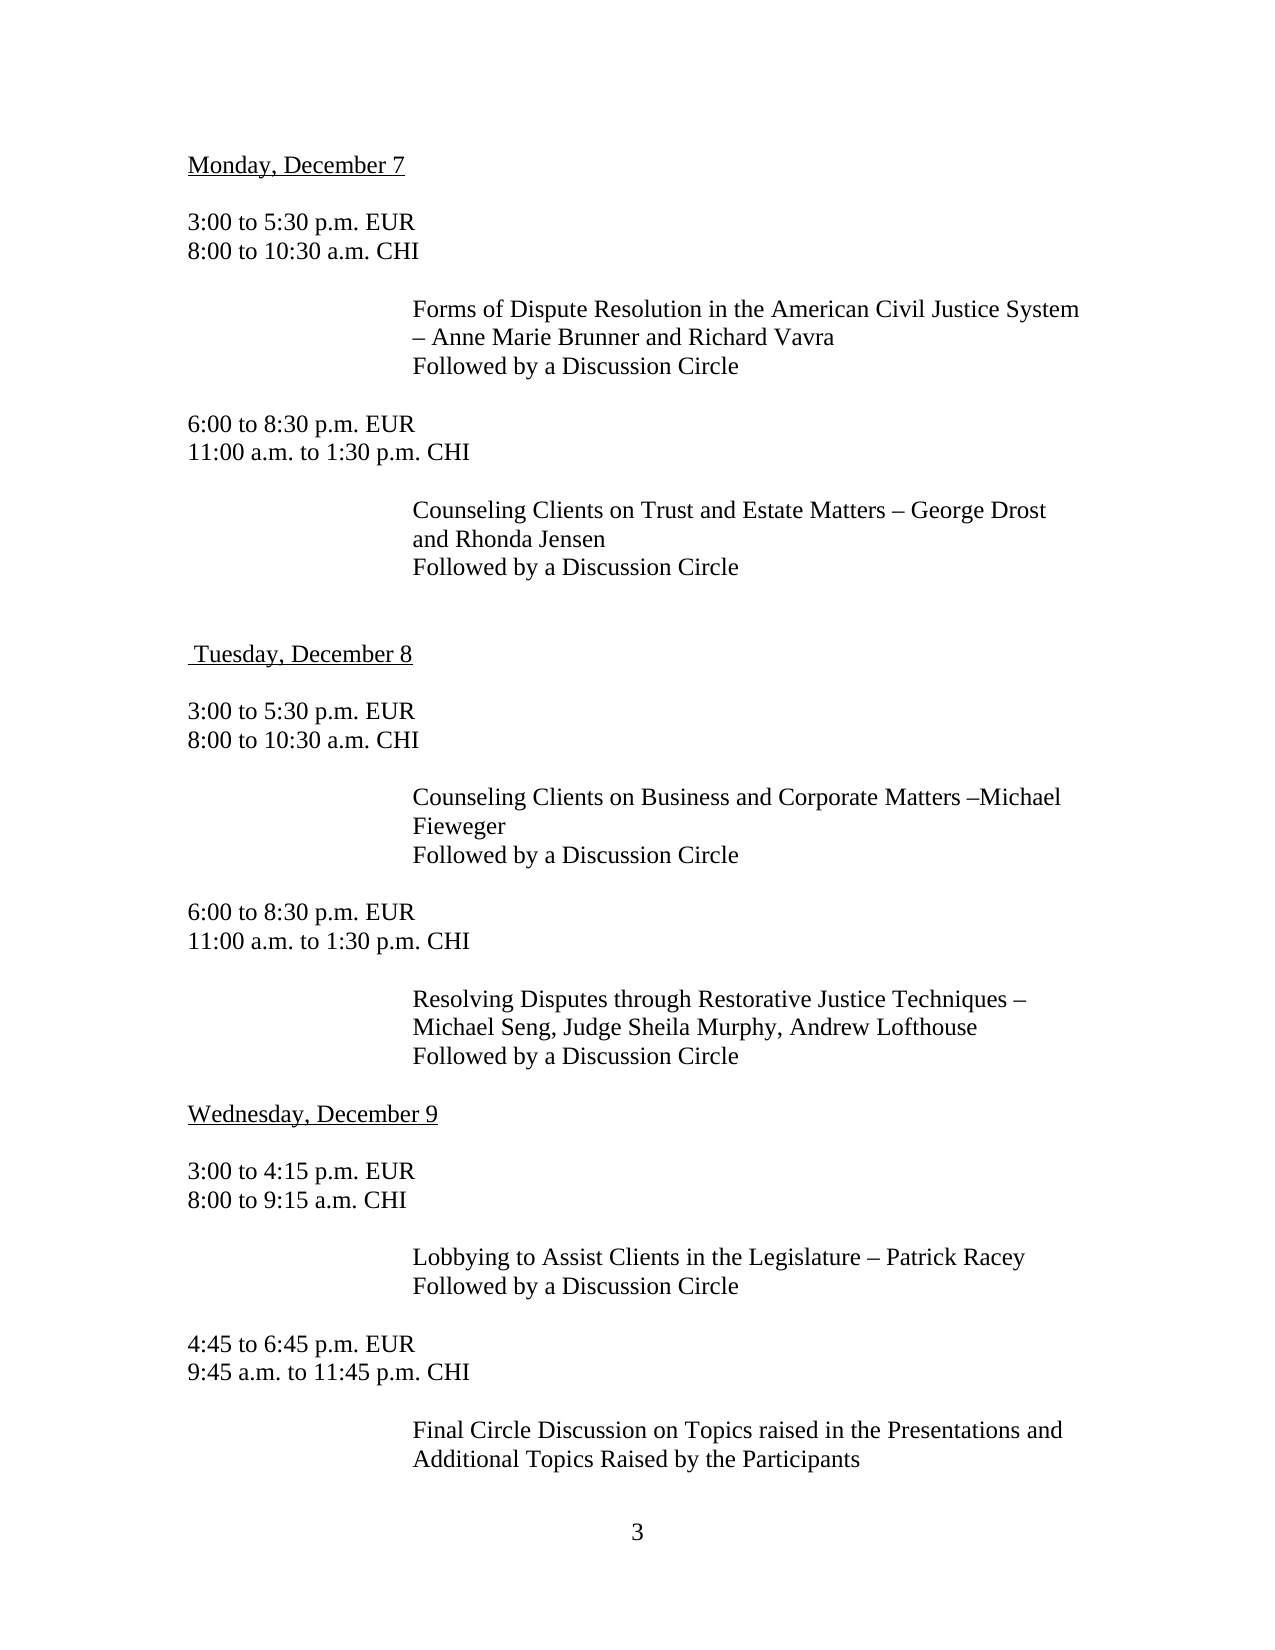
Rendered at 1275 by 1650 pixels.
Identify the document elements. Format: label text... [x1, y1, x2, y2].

text Forms of Dispute Resolution in the American Civil Justice System – Anne Marie Brunner and Richard Vavra [412, 294, 1087, 351]
text Followed by a Discussion Circle [412, 840, 1087, 869]
text 8:00 to 10:30 a.m. CHI [187, 725, 1087, 754]
text 11:00 a.m. to 1:30 p.m. CHI [187, 437, 1087, 466]
text 3:00 to 5:30 p.m. EUR [187, 207, 1087, 236]
text 3:00 to 4:15 p.m. EUR [187, 1156, 1087, 1185]
text Final Circle Discussion on Topics raised in the Presentations and Additional Topics Raised by the Participants [187, 1415, 1087, 1472]
text Resolving Disputes through Restorative Justice Techniques – Michael Seng, Judge Sheila Murphy, Andrew Lofthouse [187, 984, 1087, 1041]
text Wednesday, December 9 [187, 1099, 1087, 1127]
text 9:45 a.m. to 11:45 p.m. CHI [187, 1357, 1087, 1386]
subtitle Tuesday, December 8 [187, 639, 1087, 667]
text Followed by a Discussion Circle [412, 552, 1087, 581]
text Lobbying to Assist Clients in the Legislature – Patrick Racey Followed by a Discussion Circle [187, 1242, 1087, 1300]
text 8:00 to 10:30 a.m. CHI [187, 236, 1087, 265]
text Counseling Clients on Trust and Estate Matters – George Drost and Rhonda Jensen [187, 495, 1087, 552]
text Followed by a Discussion Circle [412, 1041, 1087, 1070]
text Followed by a Discussion Circle [412, 351, 1087, 380]
text 6:00 to 8:30 p.m. EUR [187, 409, 1087, 437]
text 4:45 to 6:45 p.m. EUR [187, 1329, 1087, 1357]
text Counseling Clients on Business and Corporate Matters –Michael Fieweger [187, 782, 1087, 840]
subtitle Monday, December 7 [187, 150, 1087, 179]
text 6:00 to 8:30 p.m. EUR [187, 897, 1087, 926]
text 3:00 to 5:30 p.m. EUR [187, 696, 1087, 725]
text 11:00 a.m. to 1:30 p.m. CHI [187, 926, 1087, 955]
text 8:00 to 9:15 a.m. CHI [187, 1185, 1087, 1214]
